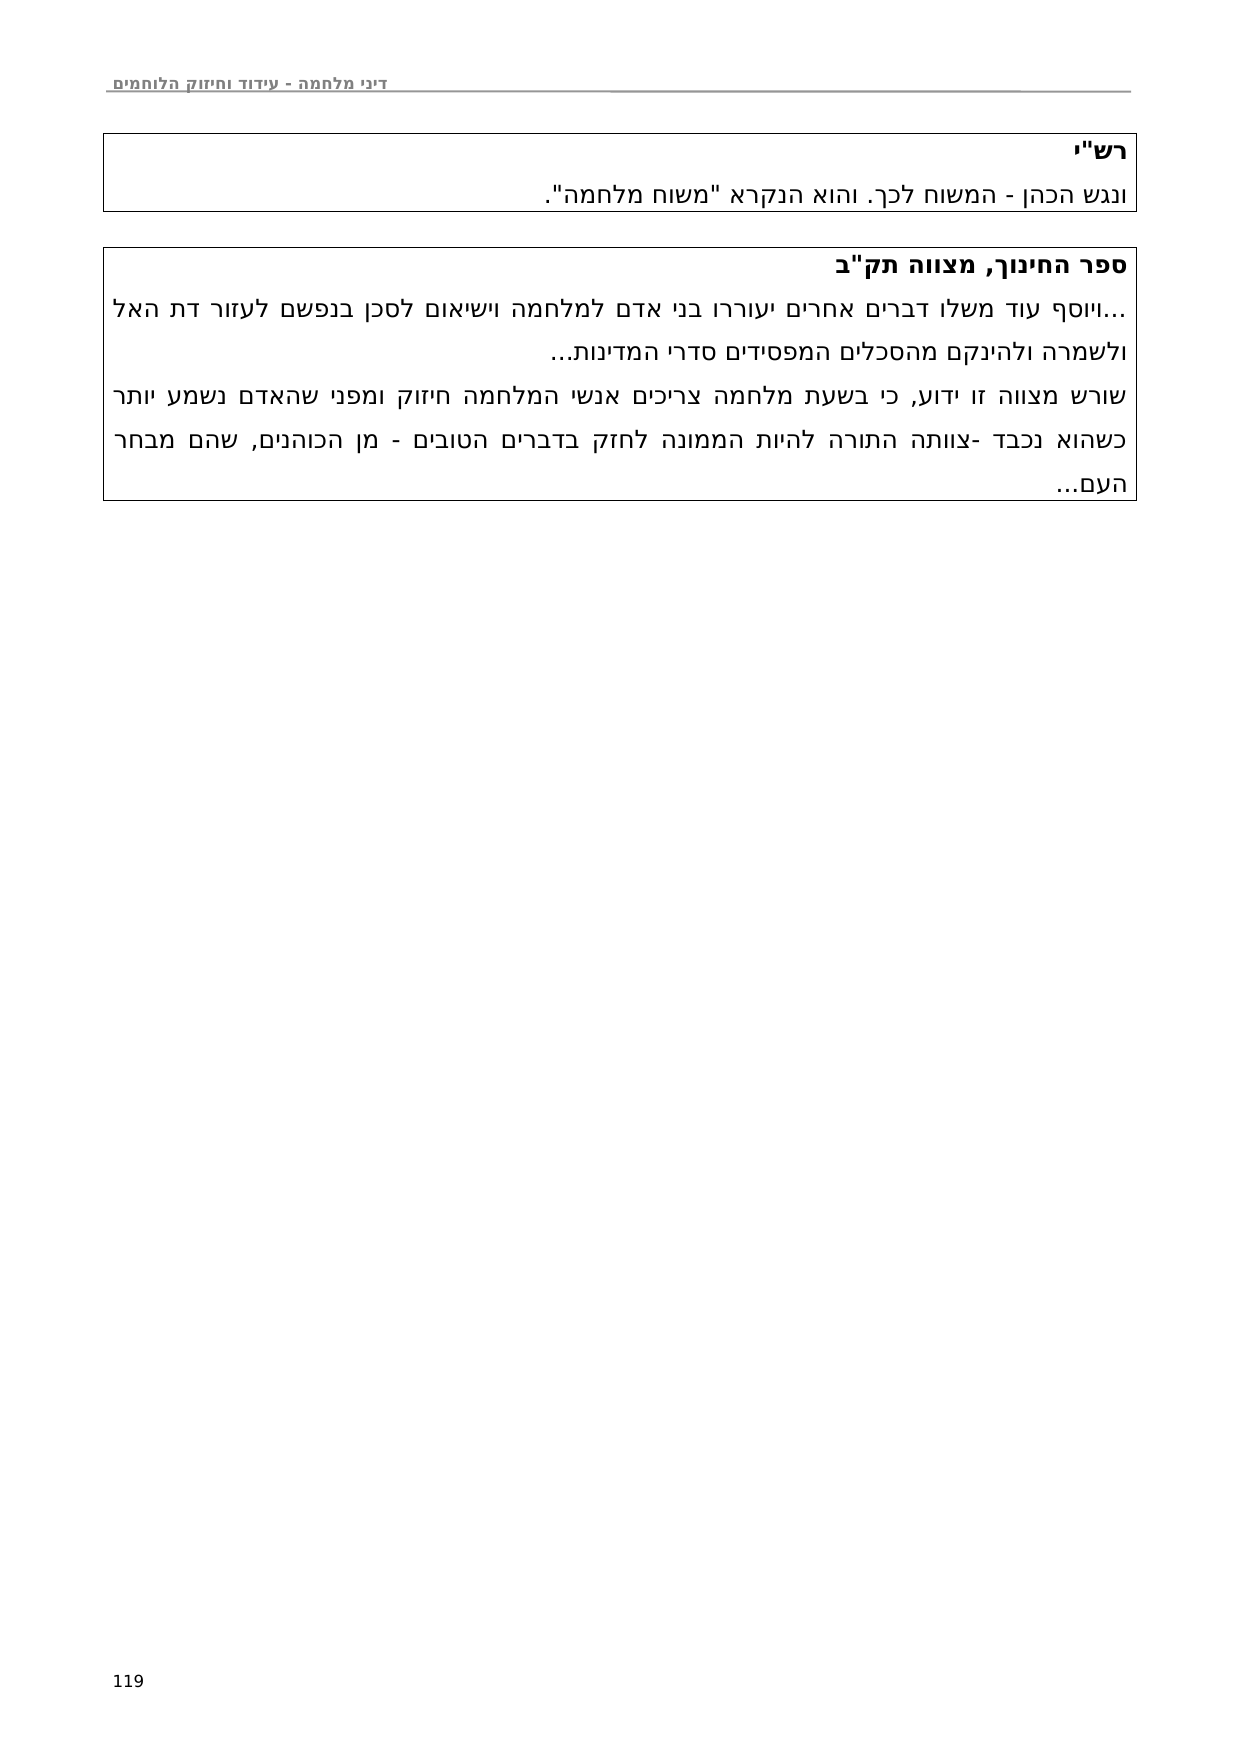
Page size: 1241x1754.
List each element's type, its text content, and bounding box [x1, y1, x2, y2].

text רש"י [104, 134, 1136, 165]
text ונגש הכהן - המשוח לכך. והוא הנקרא "משוח מלחמה". [104, 177, 1136, 211]
text ...ויוסף עוד משלו דברים אחרים יעוררו בני אדם למלחמה וישיאום לסכן בנפשם לעזור דת האל ולשמרה ולהינקם מהסכלים המפסידים סדרי המדינות... [104, 291, 1136, 367]
text שורש מצווה זו ידוע, כי בשעת מלחמה צריכים אנשי המלחמה חיזוק ומפני שהאדם נשמע יותר כשהוא נכבד -צוותה התורה להיות הממונה לחזק בדברים הטובים - מן הכוהנים, שהם מבחר העם... [104, 378, 1136, 500]
text ספר החינוך, מצווה תק"ב [104, 248, 1136, 279]
